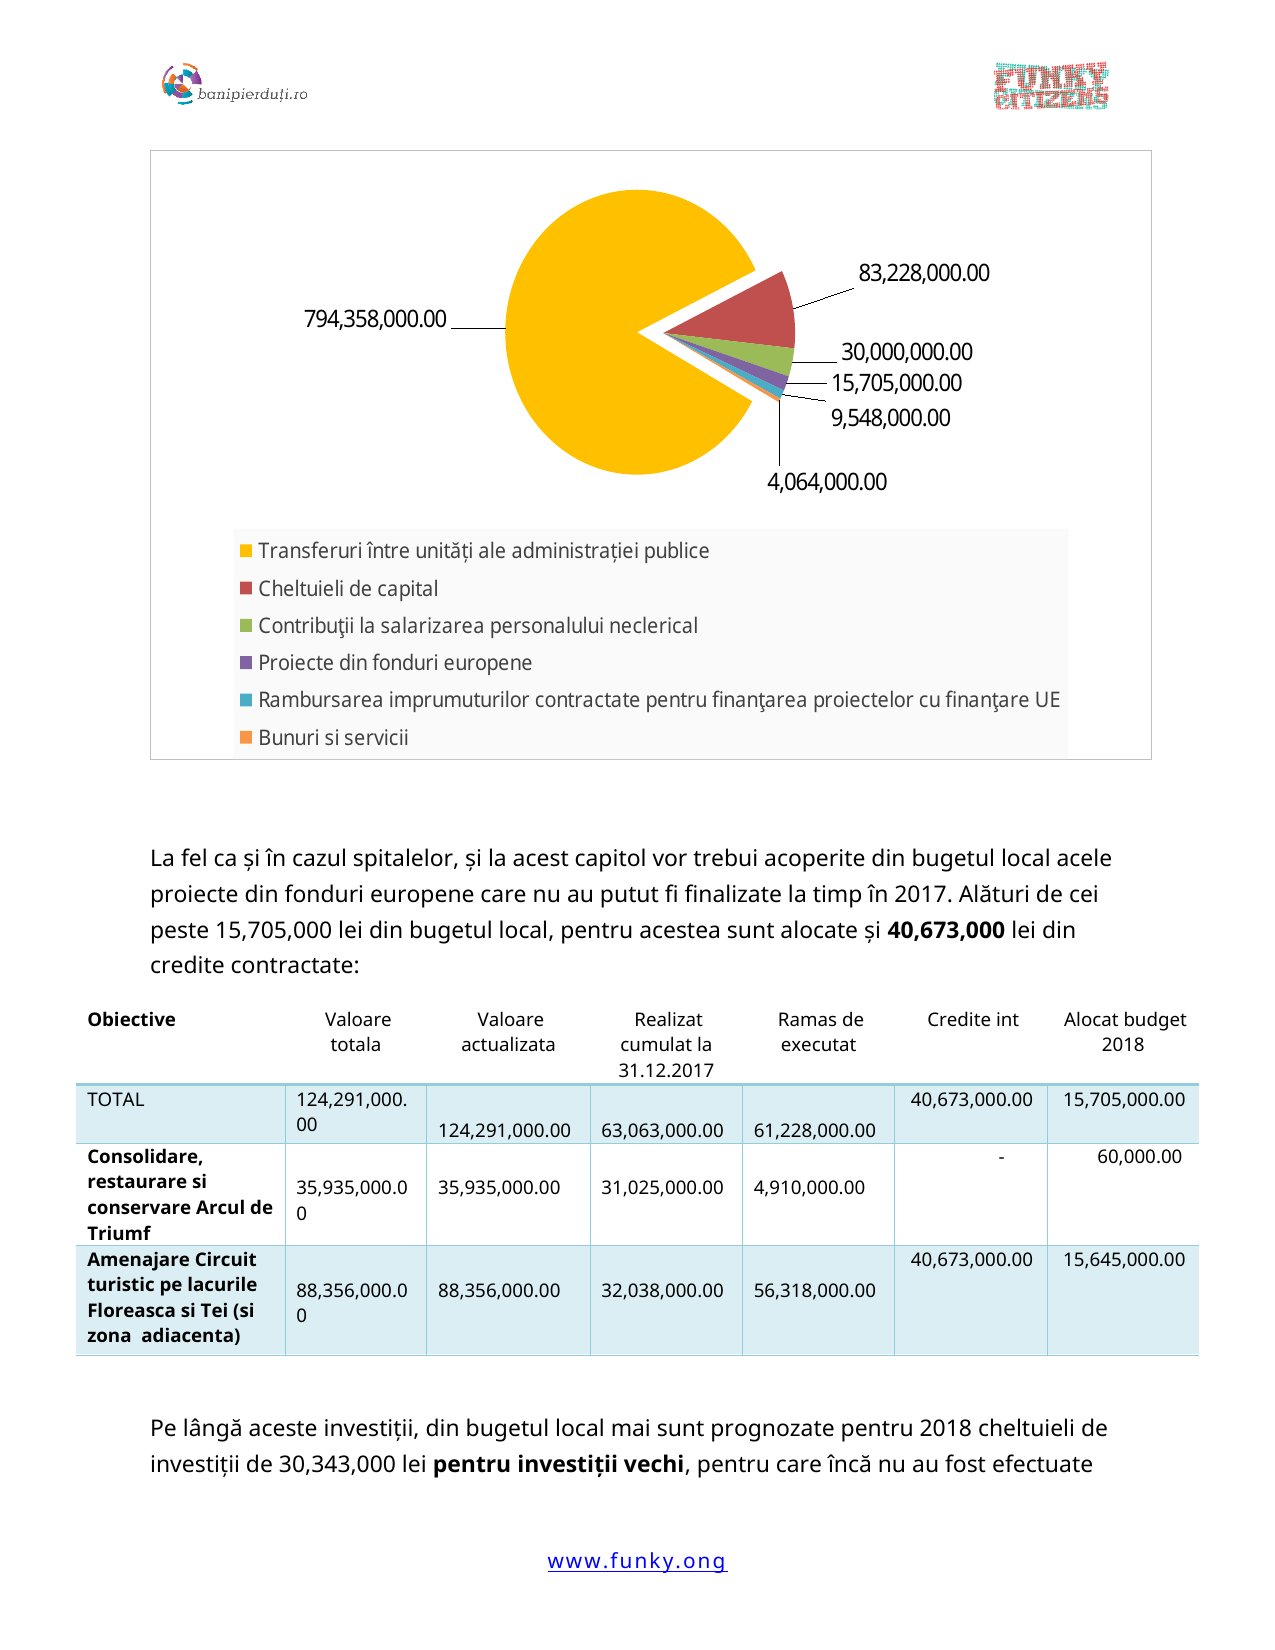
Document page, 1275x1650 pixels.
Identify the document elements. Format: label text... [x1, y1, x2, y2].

table_cell Amenajare Circuit turistic pe lacurile Floreasca si Tei (si zona adiacenta) [76, 1246, 285, 1354]
table_cell 35,935,000.00 [427, 1144, 590, 1245]
table_header Obiective [76, 1006, 285, 1083]
table_cell 35,935,000.00 [286, 1144, 426, 1245]
table_header Credite int [895, 1006, 1047, 1083]
table_cell 124,291,000.00 [286, 1086, 426, 1143]
table_cell 124,291,000.00 [427, 1086, 590, 1143]
table_cell 15,705,000.00 [1048, 1086, 1199, 1143]
table_cell 15,645,000.00 [1048, 1246, 1199, 1354]
table_cell 4,910,000.00 [743, 1144, 894, 1245]
table_cell 40,673,000.00 [895, 1246, 1047, 1354]
table_cell 61,228,000.00 [743, 1086, 894, 1143]
table_cell Consolidare, restaurare si conservare Arcul de Triumf [76, 1144, 285, 1245]
table_header Realizat cumulat la 31.12.2017 [590, 1006, 742, 1083]
table_cell TOTAL [76, 1086, 285, 1143]
text La fel ca și în cazul spitalelor, și la acest capitol vor trebui acoperite din bugetul local acele proiecte din fonduri europene care nu au putut fi finalizate la timp în 2017. Alături de cei peste 15,705,000 lei din bugetul local, pentru acestea sunt alocate și 40,673,000 lei din credite contractate: [150, 842, 1125, 981]
table_cell 88,356,000.00 [427, 1246, 590, 1354]
picture [153, 53, 310, 109]
table_header Ramas de executat [742, 1006, 894, 1083]
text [150, 1412, 1125, 1479]
table_cell 40,673,000.00 [895, 1086, 1047, 1143]
table_cell 31,025,000.00 [591, 1144, 742, 1245]
table_header Alocat budget 2018 [1047, 1006, 1199, 1083]
table_header Valoare actualizata [427, 1006, 590, 1083]
table_cell 88,356,000.00 [286, 1246, 426, 1354]
table_header Valoare totala [285, 1006, 427, 1083]
table_cell 63,063,000.00 [591, 1086, 742, 1143]
table_cell 60,000.00 [1048, 1144, 1199, 1245]
picture [988, 56, 1110, 110]
table_cell 56,318,000.00 [743, 1246, 894, 1354]
table_cell - [895, 1144, 1047, 1245]
table_cell 32,038,000.00 [591, 1246, 742, 1354]
